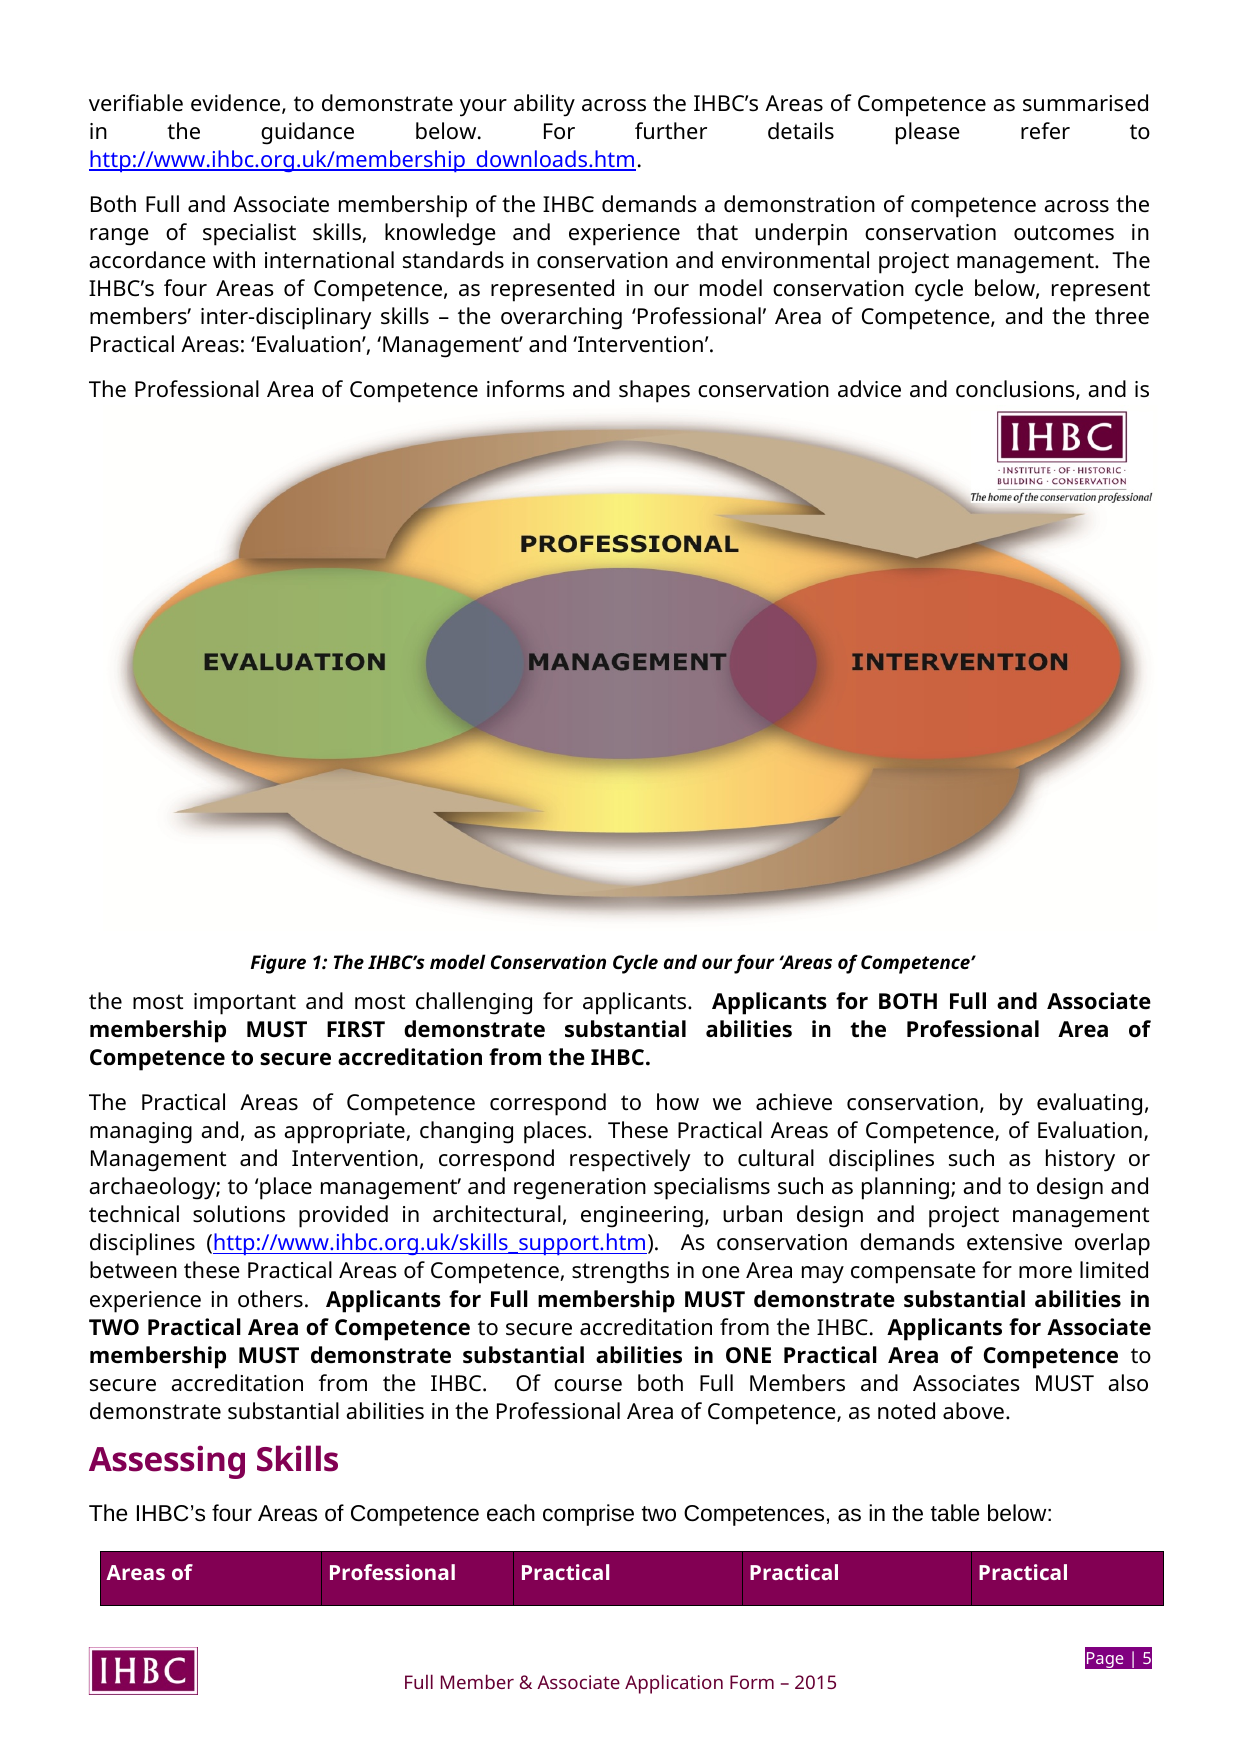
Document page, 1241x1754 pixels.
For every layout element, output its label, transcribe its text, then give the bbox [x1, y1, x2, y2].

text Assessing Skills [89, 1442, 1152, 1479]
text The IHBC’s four Areas of Competence each comprise two Competences, as in the table below: [89, 1500, 1152, 1527]
table_header Professional [322, 1552, 513, 1605]
picture [103, 405, 1158, 931]
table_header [743, 1552, 971, 1605]
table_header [514, 1552, 742, 1605]
table_header Areas of Competence [101, 1552, 321, 1605]
text Both Full and Associate membership of the IHBC demands a demonstration of competence across the range of specialist skills, knowledge and experience that underpin conservation outcomes in accordance with international standards in conservation and environmental project management. The IHBC’s four Areas of Competence, as represented in our model conservation cycle below, represent members’ inter-disciplinary skills – the overarching ‘Professional’ Area of Competence, and the three Practical Areas: ‘Evaluation’, ‘Management’ and ‘Intervention’. [89, 190, 1152, 358]
text The Practical Areas of Competence correspond to how we achieve conservation, by evaluating, managing and, as appropriate, changing places. These Practical Areas of Competence, of Evaluation, Management and Intervention, correspond respectively to cultural disciplines such as history or archaeology; to ‘place management’ and regeneration specialisms such as planning; and to design and technical solutions provided in architectural, engineering, urban design and project management disciplines (http://www.ihbc.org.uk/skills_support.htm). As conservation demands extensive overlap between these Practical Areas of Competence, strengths in one Area may compensate for more limited experience in others. Applicants for Full membership MUST demonstrate substantial abilities in TWO Practical Area of Competence to secure accreditation from the IHBC. Applicants for Associate membership MUST demonstrate substantial abilities in ONE Practical Area of Competence to secure accreditation from the IHBC. Of course both Full Members and Associates MUST also demonstrate substantial abilities in the Professional Area of Competence, as noted above. [89, 1088, 1152, 1425]
picture [88, 1647, 198, 1695]
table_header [972, 1552, 1163, 1605]
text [89, 89, 1152, 173]
